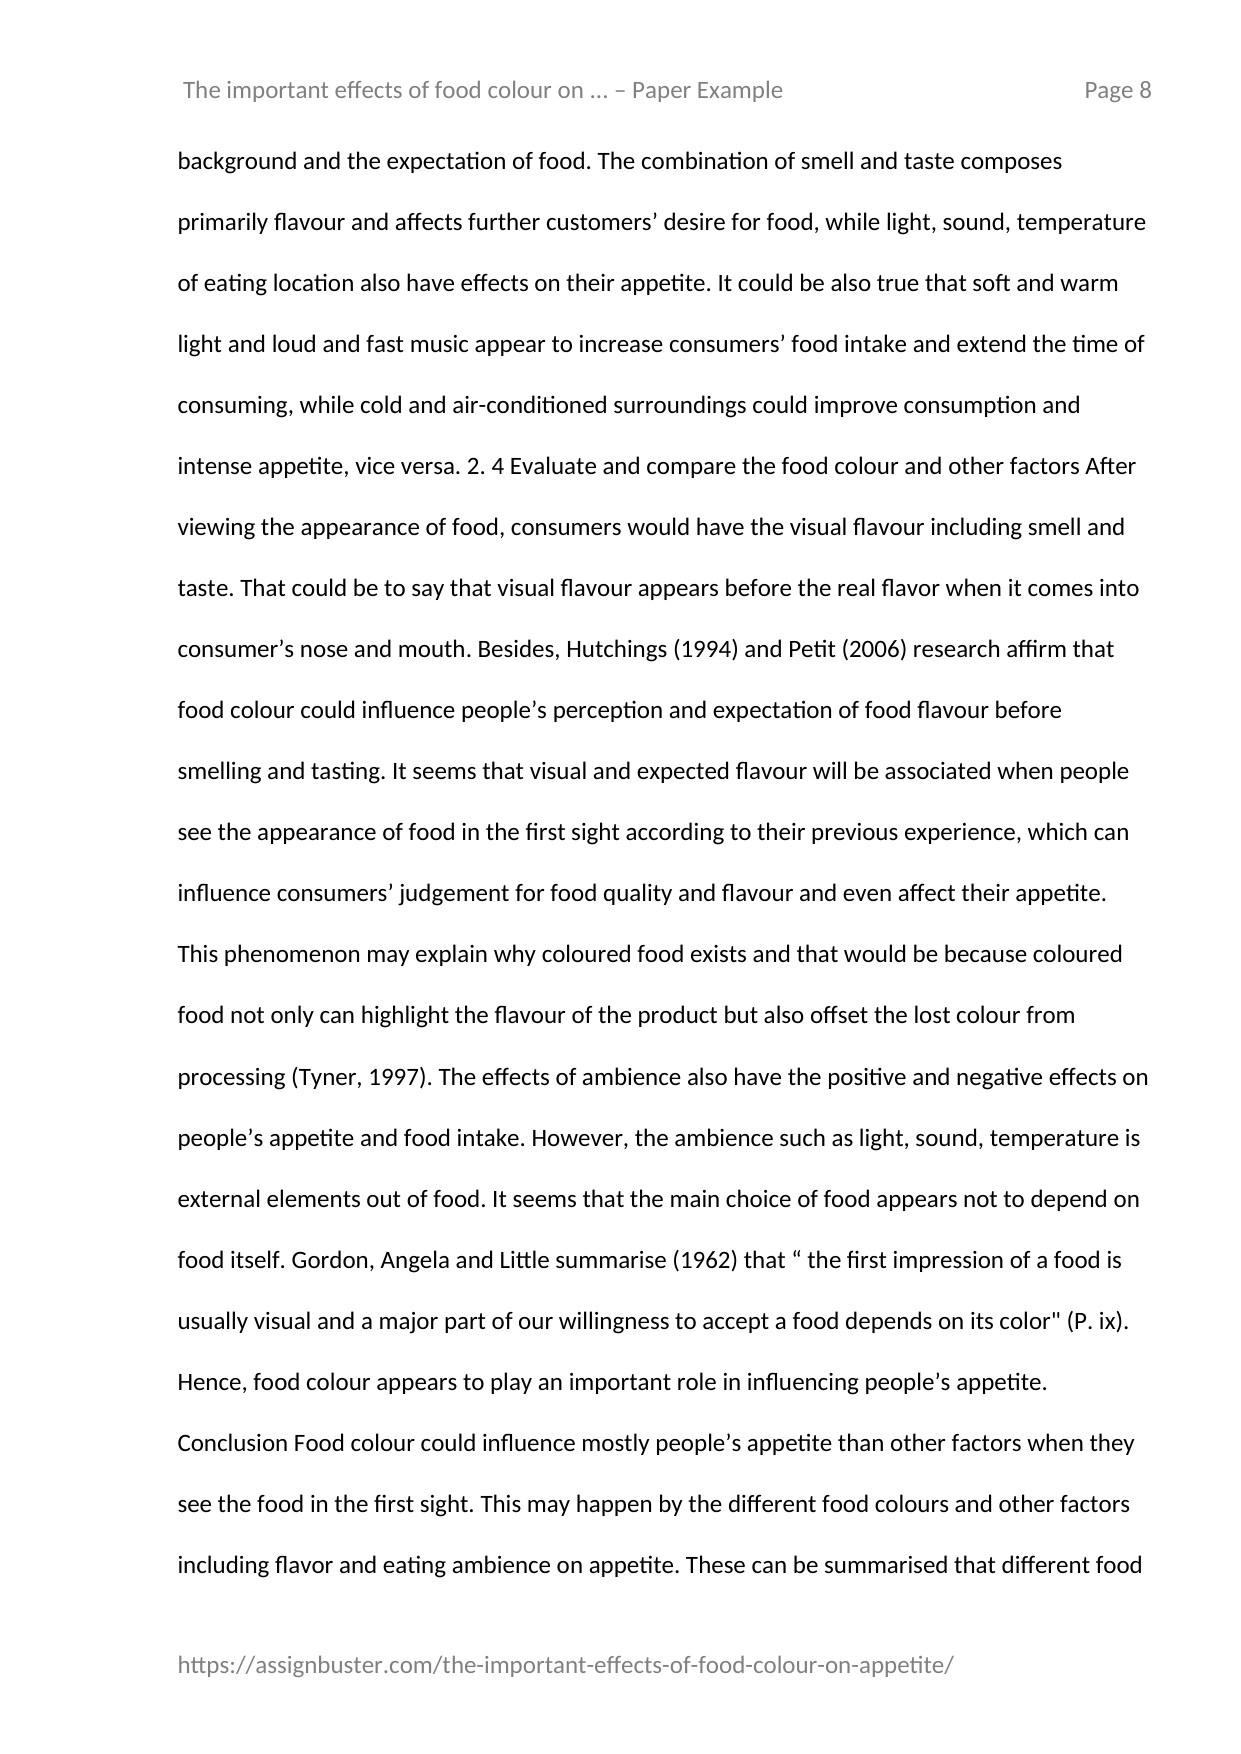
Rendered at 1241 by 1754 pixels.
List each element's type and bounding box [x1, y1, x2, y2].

text [177, 145, 1152, 1579]
